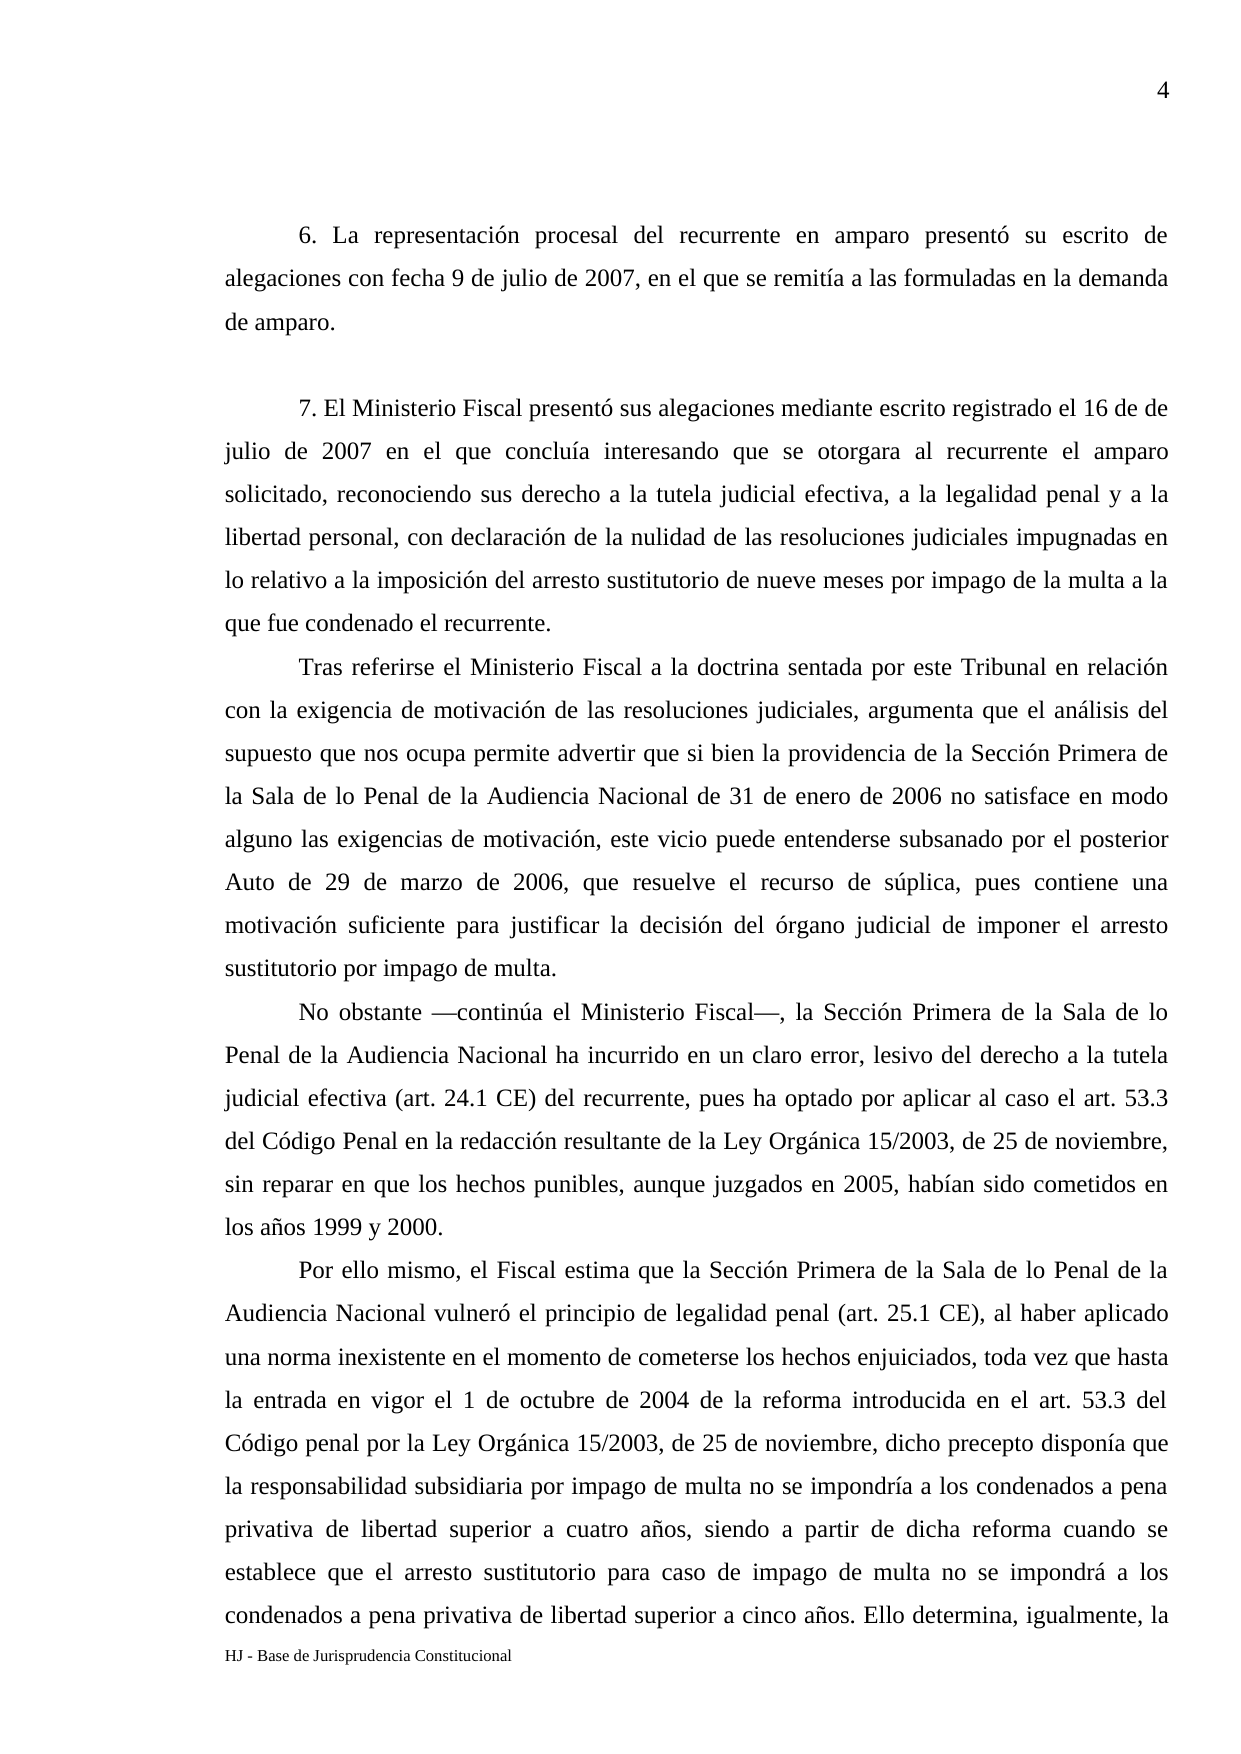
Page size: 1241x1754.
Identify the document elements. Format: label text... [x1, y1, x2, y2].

text Tras referirse el Ministerio Fiscal a la doctrina sentada por este Tribunal en relación con la exigencia de motivación de las resoluciones judiciales, argumenta que el análisis del supuesto que nos ocupa permite advertir que si bien la providencia de la Sección Primera de la Sala de lo Penal de la Audiencia Nacional de 31 de enero de 2006 no satisface en modo alguno las exigencias de motivación, este vicio puede entenderse subsanado por el posterior Auto de 29 de marzo de 2006, que resuelve el recurso de súplica, pues contiene una motivación suficiente para justificar la decisión del órgano judicial de imponer el arresto sustitutorio por impago de multa. [224, 652, 1169, 982]
text No obstante —continúa el Ministerio Fiscal—, la Sección Primera de la Sala de lo Penal de la Audiencia Nacional ha incurrido en un claro error, lesivo del derecho a la tutela judicial efectiva (art. 24.1 CE) del recurrente, pues ha optado por aplicar al caso el art. 53.3 del Código Penal en la redacción resultante de la Ley Orgánica 15/2003, de 25 de noviembre, sin reparar en que los hechos punibles, aunque juzgados en 2005, habían sido cometidos en los años 1999 y 2000. [224, 997, 1169, 1241]
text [224, 1255, 1169, 1629]
text 7. El Ministerio Fiscal presentó sus alegaciones mediante escrito registrado el 16 de de julio de 2007 en el que concluía interesando que se otorgara al recurrente el amparo solicitado, reconociendo sus derecho a la tutela judicial efectiva, a la legalidad penal y a la libertad personal, con declaración de la nulidad de las resoluciones judiciales impugnadas en lo relativo a la imposición del arresto sustitutorio de nueve meses por impago de la multa a la que fue condenado el recurrente. [224, 393, 1169, 637]
text 6. La representación procesal del recurrente en amparo presentó su escrito de alegaciones con fecha 9 de julio de 2007, en el que se remitía a las formuladas en la demanda de amparo. [224, 220, 1169, 335]
